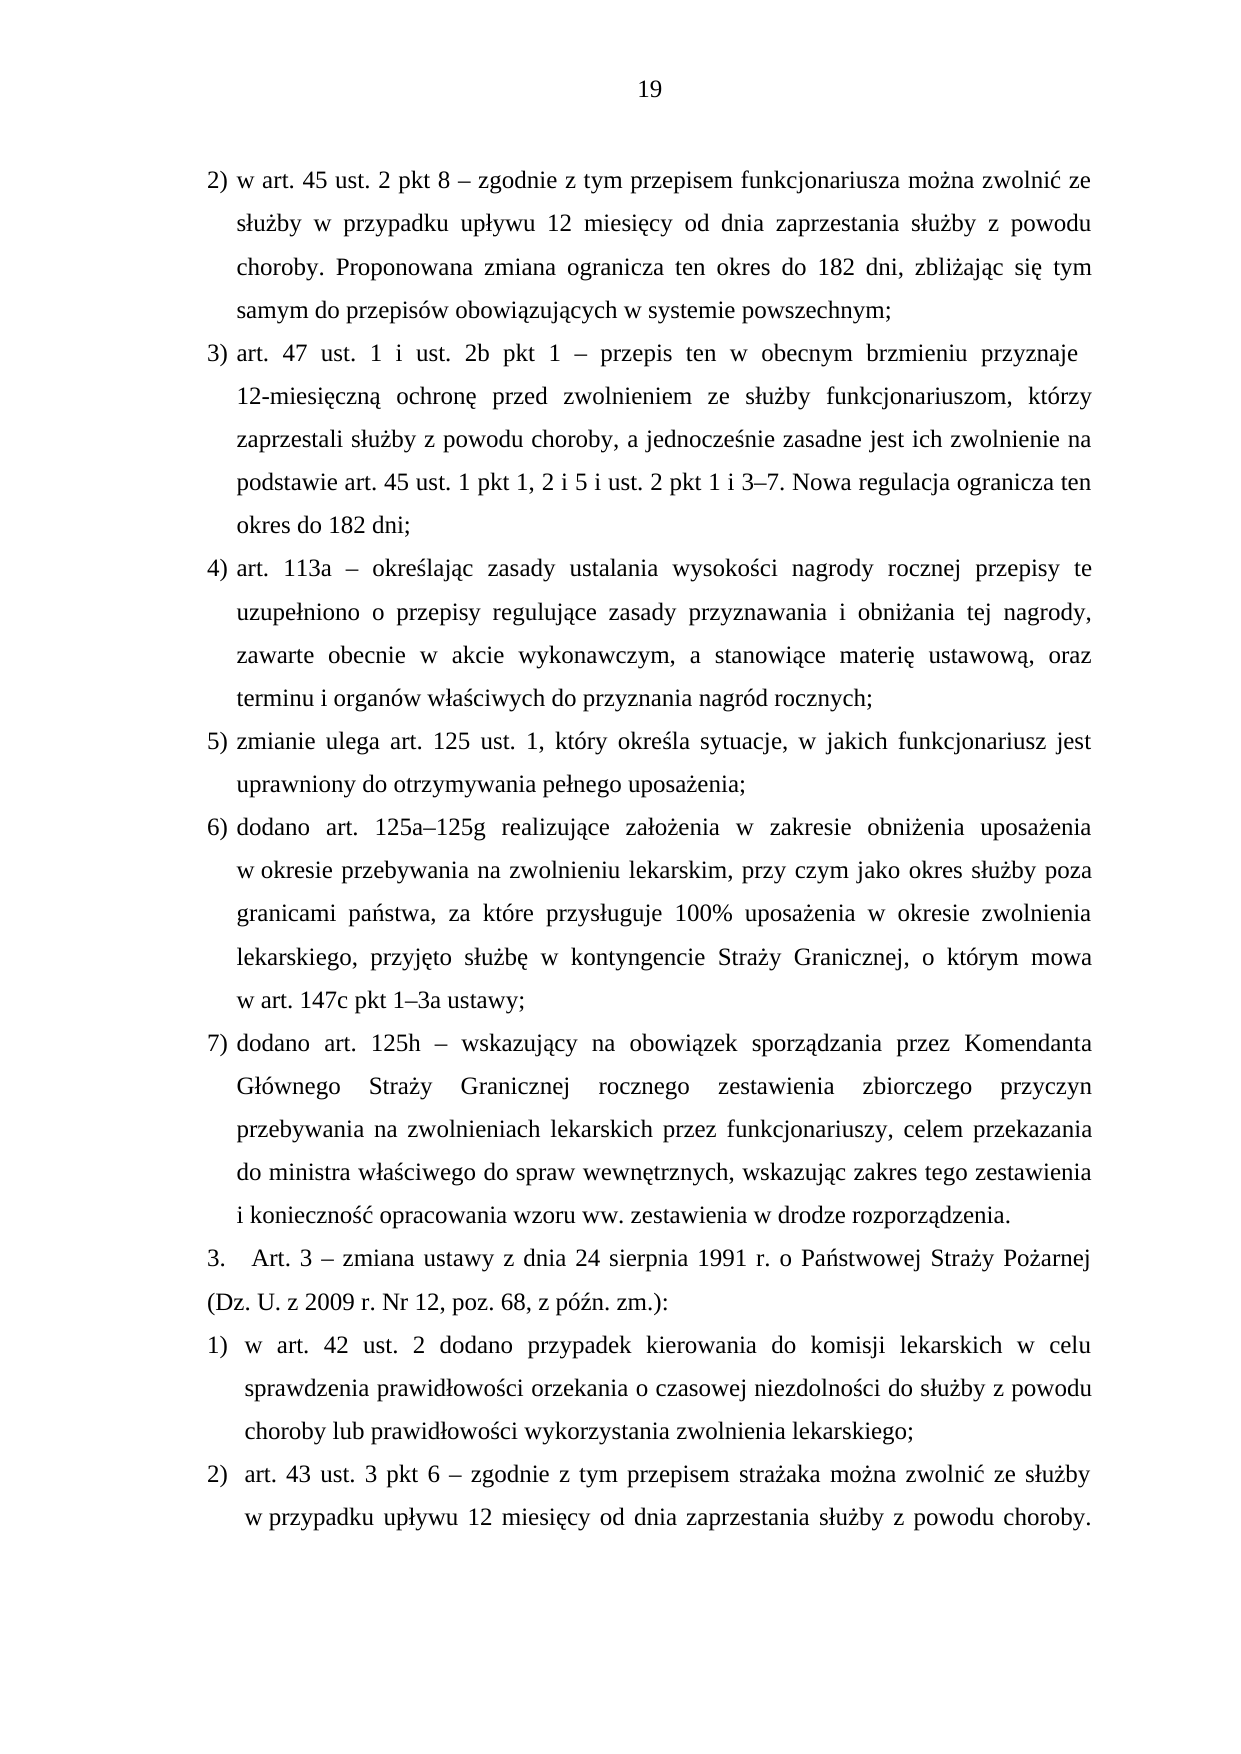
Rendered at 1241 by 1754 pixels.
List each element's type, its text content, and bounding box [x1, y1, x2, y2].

text 6) dodano art. 125a–125g realizujące założenia w zakresie obniżenia uposażenia w okresie przebywania na zwolnieniu lekarskim, przy czym jako okres służby poza granicami państwa, za które przysługuje 100% uposażenia w okresie zwolnienia lekarskiego, przyjęto służbę w kontyngencie Straży Granicznej, o którym mowa w art. 147c pkt 1–3a ustawy; [207, 812, 1092, 1013]
list w art. 42 ust. 2 dodano przypadek kierowania do komisji lekarskich w celu sprawdzenia prawidłowości orzekania o czasowej niezdolności do służby z powodu choroby lub prawidłowości wykorzystania zwolnienia lekarskiego; [207, 1330, 1092, 1445]
text 7) dodano art. 125h – wskazujący na obowiązek sporządzania przez Komendanta Głównego Straży Granicznej rocznego zestawienia zbiorczego przyczyn przebywania na zwolnieniach lekarskich przez funkcjonariuszy, celem przekazania do ministra właściwego do spraw wewnętrznych, wskazując zakres tego zestawienia i konieczność opracowania wzoru ww. zestawienia w drodze rozporządzenia. [207, 1028, 1092, 1229]
list Art. 3 – zmiana ustawy z dnia 24 sierpnia 1991 r. o Państwowej Straży Pożarnej (Dz. U. z 2009 r. Nr 12, poz. 68, z późn. zm.): [207, 1243, 1092, 1315]
text 2) w art. 45 ust. 2 pkt 8 – zgodnie z tym przepisem funkcjonariusza można zwolnić ze służby w przypadku upływu 12 miesięcy od dnia zaprzestania służby z powodu choroby. Proponowana zmiana ogranicza ten okres do 182 dni, zbliżając się tym samym do przepisów obowiązujących w systemie powszechnym; [207, 165, 1092, 323]
text 3) art. 47 ust. 1 i ust. 2b pkt 1 – przepis ten w obecnym brzmieniu przyznaje 12-miesięczną ochronę przed zwolnieniem ze służby funkcjonariuszom, którzy zaprzestali służby z powodu choroby, a jednocześnie zasadne jest ich zwolnienie na podstawie art. 45 ust. 1 pkt 1, 2 i 5 i ust. 2 pkt 1 i 3–7. Nowa regulacja ogranicza ten okres do 182 dni; [207, 338, 1092, 539]
text 4) art. 113a – określając zasady ustalania wysokości nagrody rocznej przepisy te uzupełniono o przepisy regulujące zasady przyznawania i obniżania tej nagrody, zawarte obecnie w akcie wykonawczym, a stanowiące materię ustawową, oraz terminu i organów właściwych do przyznania nagród rocznych; [207, 553, 1092, 712]
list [207, 1459, 1092, 1531]
text 5) zmianie ulega art. 125 ust. 1, który określa sytuacje, w jakich funkcjonariusz jest uprawniony do otrzymywania pełnego uposażenia; [207, 726, 1092, 798]
